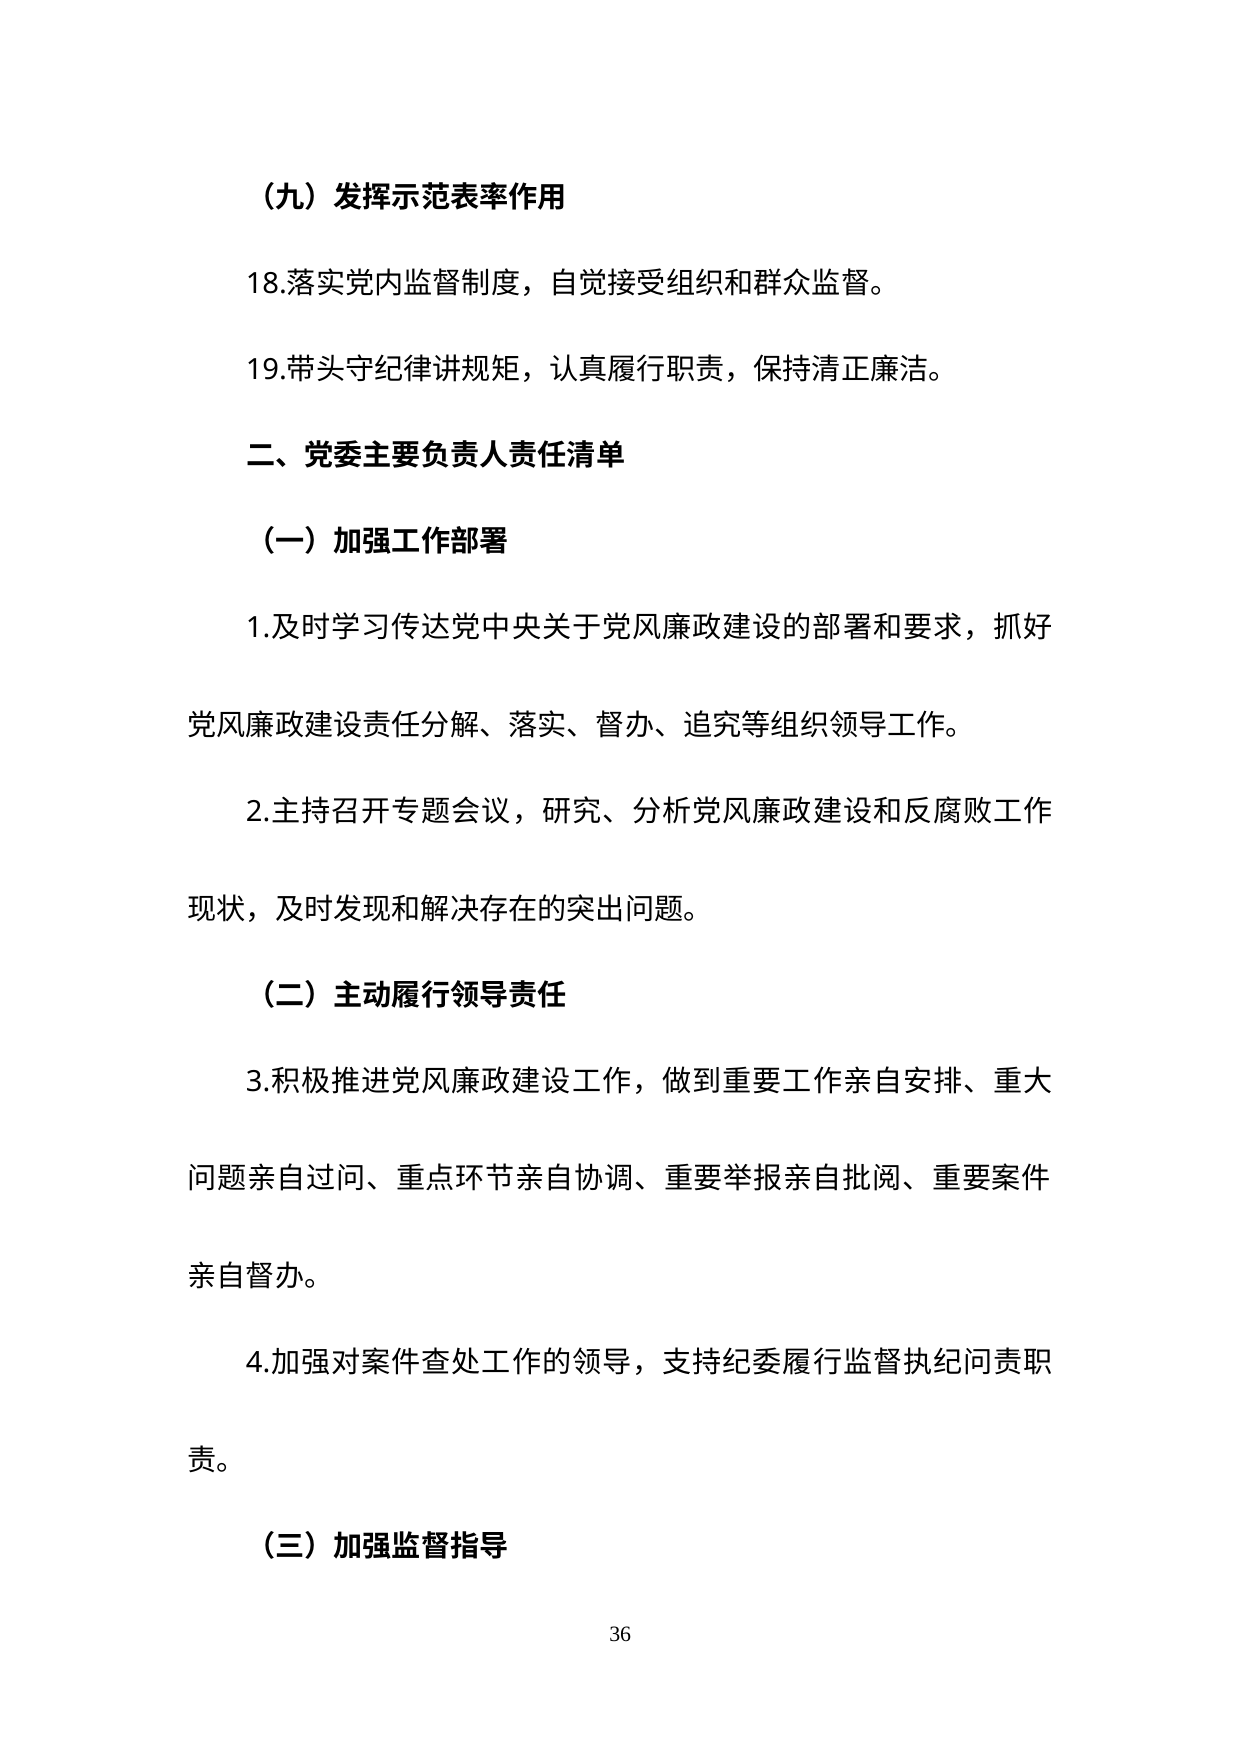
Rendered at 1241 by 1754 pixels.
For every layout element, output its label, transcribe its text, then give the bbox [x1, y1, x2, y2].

text 18.落实党内监督制度，自觉接受组织和群众监督。 [187, 248, 1053, 313]
text （一）加强工作部署 [187, 507, 1053, 572]
text 1.及时学习传达党中央关于党风廉政建设的部署和要求，抓好党风廉政建设责任分解、落实、督办、追究等组织领导工作。 [187, 593, 1053, 755]
text （九）发挥示范表率作用 [187, 162, 1053, 227]
text （二）主动履行领导责任 [187, 960, 1053, 1025]
text （三）加强监督指导 [187, 1511, 1053, 1576]
text 二、党委主要负责人责任清单 [187, 420, 1053, 485]
text 19.带头守纪律讲规矩，认真履行职责，保持清正廉洁。 [187, 334, 1053, 399]
text 3.积极推进党风廉政建设工作，做到重要工作亲自安排、重大问题亲自过问、重点环节亲自协调、重要举报亲自批阅、重要案件亲自督办。 [187, 1046, 1053, 1306]
text 4.加强对案件查处工作的领导，支持纪委履行监督执纪问责职责。 [187, 1327, 1053, 1490]
text 2.主持召开专题会议，研究、分析党风廉政建设和反腐败工作现状，及时发现和解决存在的突出问题。 [187, 776, 1053, 939]
